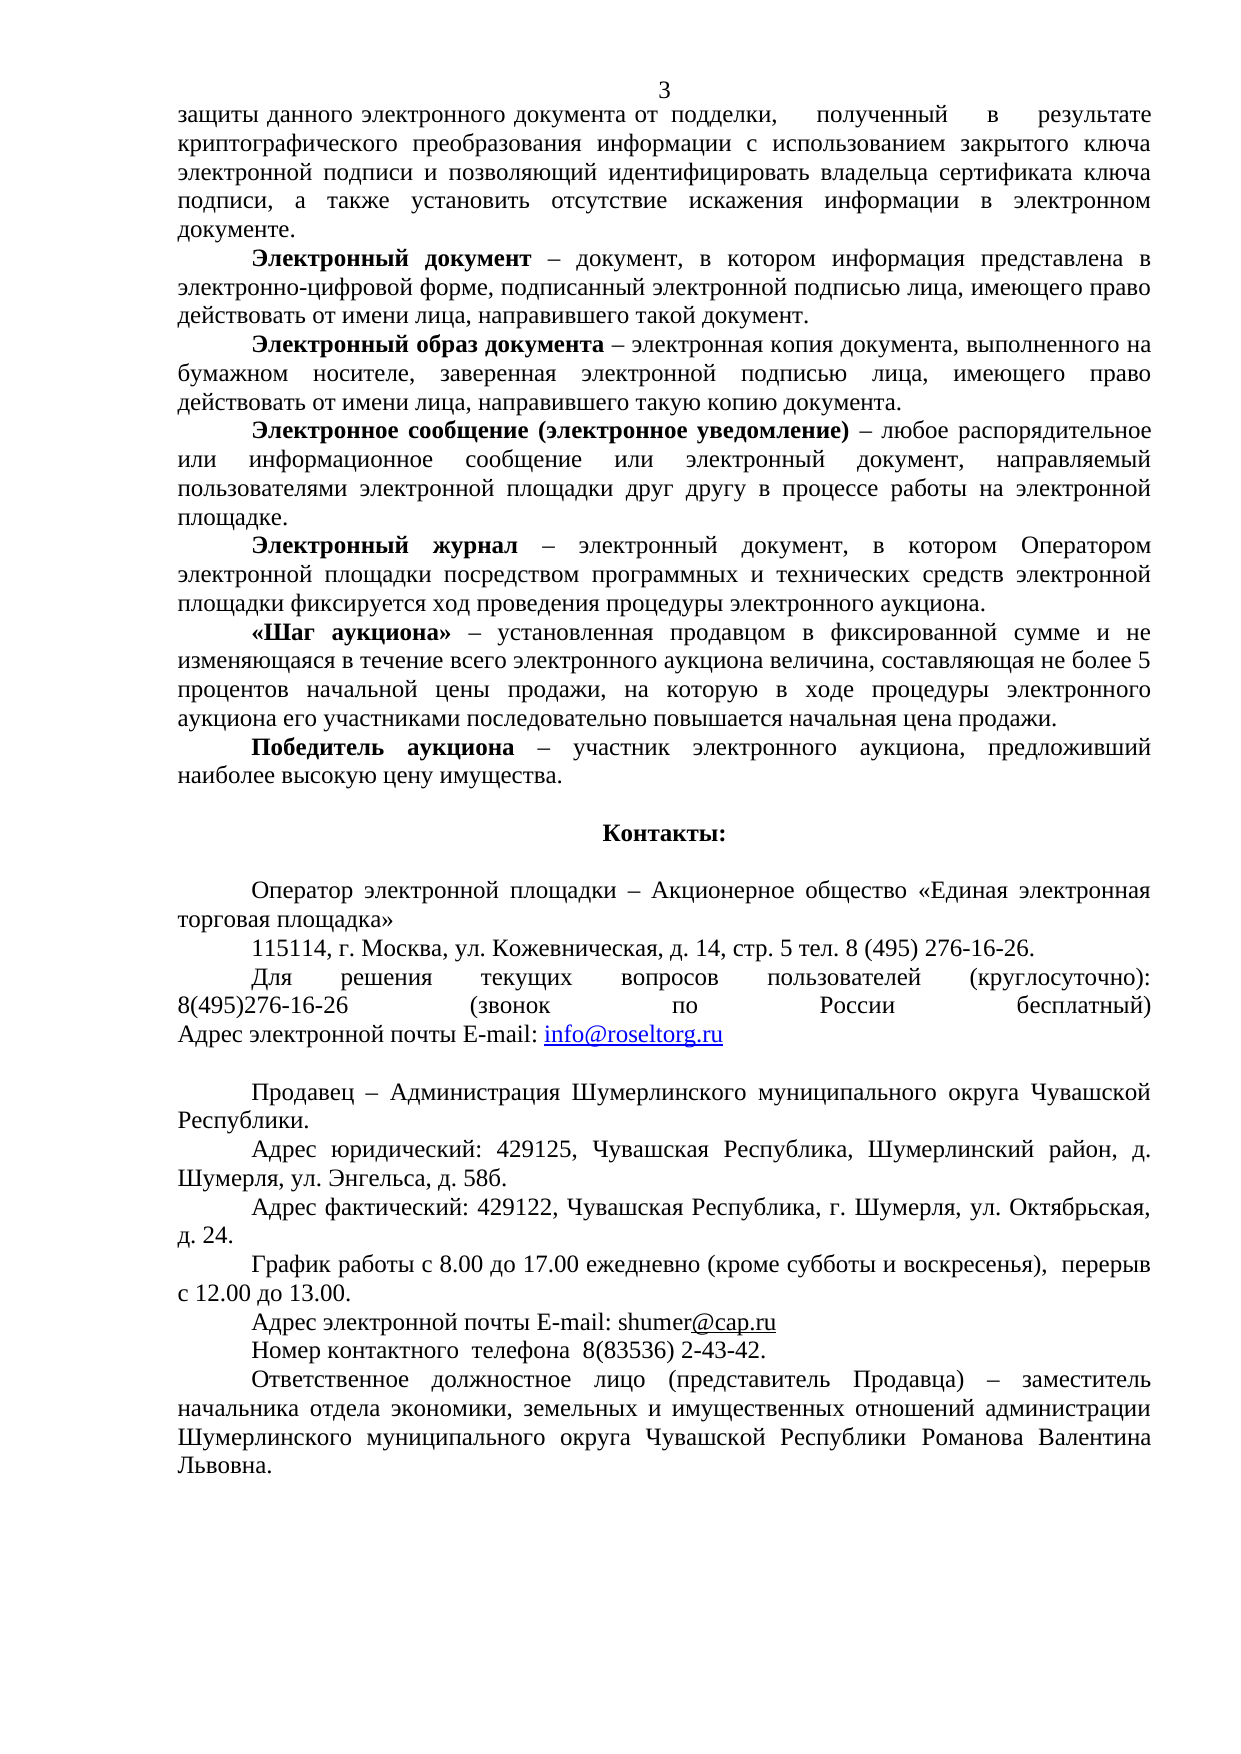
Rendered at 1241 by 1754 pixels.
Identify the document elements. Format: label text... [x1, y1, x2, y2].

text Оператор электронной площадки – Акционерное общество «Единая электронная торговая площадка» [177, 875, 1152, 933]
text Адрес фактический: 429122, Чувашская Республика, г. Шумерля, ул. Октябрьская, д. 24. [177, 1192, 1152, 1249]
text Электронный образ документа – электронная копия документа, выполненного на бумажном носителе, заверенная электронной подписью лица, имеющего право действовать от имени лица, направившего такую копию документа. [177, 329, 1152, 415]
text «Шаг аукциона» – установленная продавцом в фиксированной сумме и не изменяющаяся в течение всего электронного аукциона величина, составляющая не более 5 процентов начальной цены продажи, на которую в ходе процедуры электронного аукциона его участниками последовательно повышается начальная цена продажи. [177, 617, 1152, 732]
text Продавец – Администрация Шумерлинского муниципального округа Чувашской Республики. [177, 1077, 1152, 1134]
text Контакты: [177, 818, 1152, 847]
text Адрес юридический: 429125, Чувашская Республика, Шумерлинский район, д. Шумерля, ул. Энгельса, д. 58б. [177, 1134, 1152, 1192]
text Победитель аукциона – участник электронного аукциона, предложивший наиболее высокую цену имущества. [177, 732, 1152, 789]
text 115114, г. Москва, ул. Кожевническая, д. 14, стр. 5 тел. 8 (495) 276-16-26. [177, 933, 1152, 962]
text Адрес электронной почты Е-mail: shumer@cap.ru [177, 1307, 1152, 1335]
text Электронное сообщение (электронное уведомление) – любое распорядительное или информационное сообщение или электронный документ, направляемый пользователями электронной площадки друг другу в процессе работы на электронной площадке. [177, 415, 1152, 530]
text Для решения текущих вопросов пользователей (круглосуточно): 8(495)276-16-26 (звонок по России бесплатный) Адрес электронной почты E-mail: info@roseltorg.ru [177, 962, 1152, 1048]
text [177, 99, 1152, 243]
text График работы с 8.00 до 17.00 ежедневно (кроме субботы и воскресенья), перерыв с 12.00 до 13.00. [177, 1249, 1152, 1307]
text Электронный документ – документ, в котором информация представлена в электронно-цифровой форме, подписанный электронной подписью лица, имеющего право действовать от имени лица, направившего такой документ. [177, 243, 1152, 329]
text Электронный журнал – электронный документ, в котором Оператором электронной площадки посредством программных и технических средств электронной площадки фиксируется ход проведения процедуры электронного аукциона. [177, 530, 1152, 617]
text Ответственное должностное лицо (представитель Продавца) – заместитель начальника отдела экономики, земельных и имущественных отношений администрации Шумерлинского муниципального округа Чувашской Республики Романова Валентина Львовна. [177, 1364, 1152, 1479]
text Номер контактного телефона 8(83536) 2-43-42. [177, 1335, 1152, 1364]
